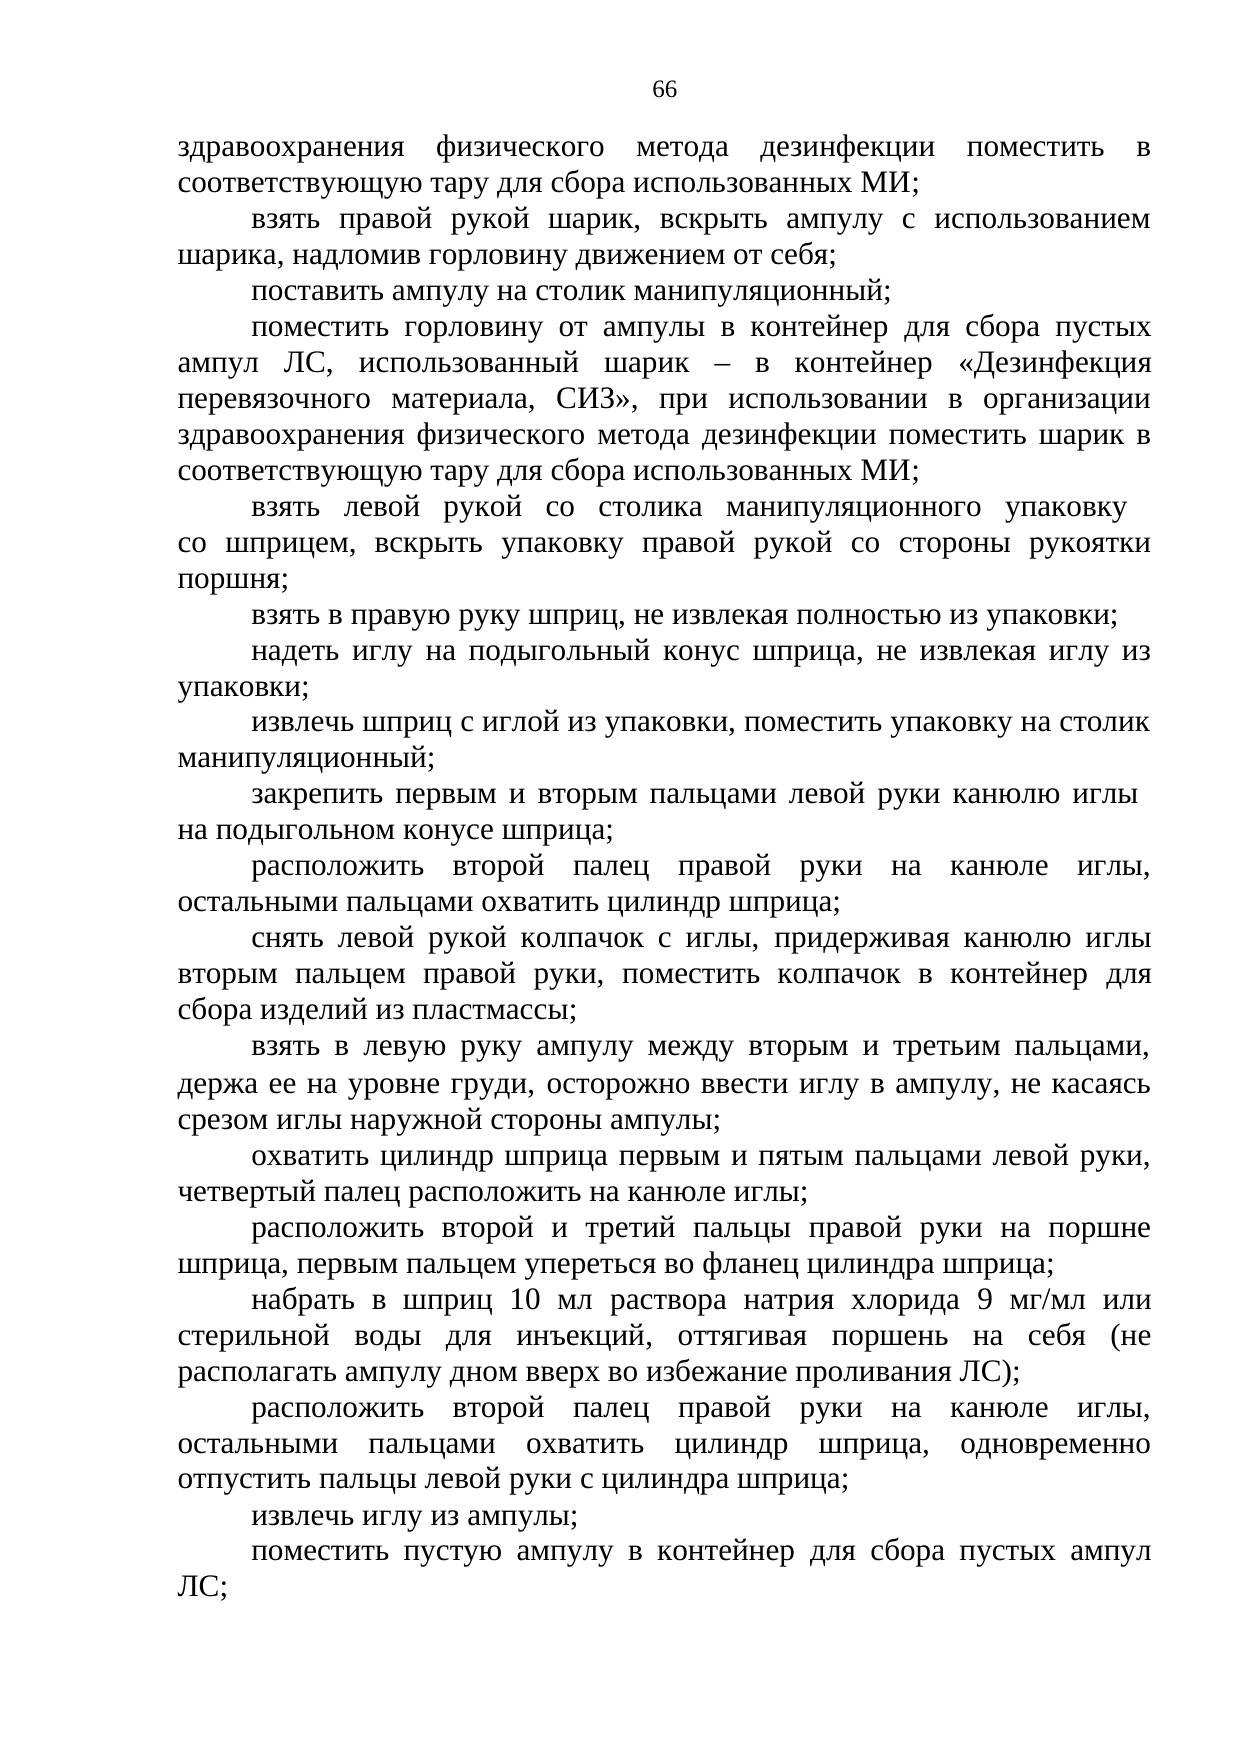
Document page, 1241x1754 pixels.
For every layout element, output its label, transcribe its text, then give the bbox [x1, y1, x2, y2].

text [177, 128, 1152, 199]
text извлечь шприц с иглой из упаковки, поместить упаковку на столик манипуляционный; [177, 703, 1152, 774]
text охватить цилиндр шприца первым и пятым пальцами левой руки, четвертый палец расположить на канюле иглы; [177, 1136, 1152, 1208]
text набрать в шприц 10 мл раствора натрия хлорида 9 мг/мл или стерильной воды для инъекций, оттягивая поршень на себя (не располагать ампулу дном вверх во избежание проливания ЛС); [177, 1280, 1152, 1388]
text поместить горловину от ампулы в контейнер для сбора пустых ампул ЛС, использованный шарик – в контейнер «Дезинфекция перевязочного материала, СИЗ», при использовании в организации здравоохранения физического метода дезинфекции поместить шарик в соответствующую тару для сбора использованных МИ; [177, 307, 1152, 487]
text закрепить первым и вторым пальцами левой руки канюлю иглы на подыгольном конусе шприца; [177, 774, 1152, 846]
text расположить второй палец правой руки на канюле иглы, остальными пальцами охватить цилиндр шприца, одновременно отпустить пальцы левой руки с цилиндра шприца; [177, 1388, 1152, 1496]
text взять в левую руку ампулу между вторым и третьим пальцами, держа ее на уровне груди, осторожно ввести иглу в ампулу, не касаясь срезом иглы наружной стороны ампулы; [177, 1026, 1152, 1136]
text расположить второй палец правой руки на канюле иглы, остальными пальцами охватить цилиндр шприца; [177, 846, 1152, 918]
text поместить пустую ампулу в контейнер для сбора пустых ампул ЛС; [177, 1532, 1152, 1603]
text надеть иглу на подыгольный конус шприца, не извлекая иглу из упаковки; [177, 631, 1152, 703]
text снять левой рукой колпачок с иглы, придерживая канюлю иглы вторым пальцем правой руки, поместить колпачок в контейнер для сбора изделий из пластмассы; [177, 918, 1152, 1026]
text взять правой рукой шарик, вскрыть ампулу с использованием шарика, надломив горловину движением от себя; [177, 199, 1152, 271]
text взять в правую руку шприц, не извлекая полностью из упаковки; [177, 595, 1152, 631]
text поставить ампулу на столик манипуляционный; [177, 271, 1152, 307]
text расположить второй и третий пальцы правой руки на поршне шприца, первым пальцем упереться во фланец цилиндра шприца; [177, 1208, 1152, 1280]
text взять левой рукой со столика манипуляционного упаковку со шприцем, вскрыть упаковку правой рукой со стороны рукоятки поршня; [177, 487, 1152, 595]
text извлечь иглу из ампулы; [177, 1496, 1152, 1532]
